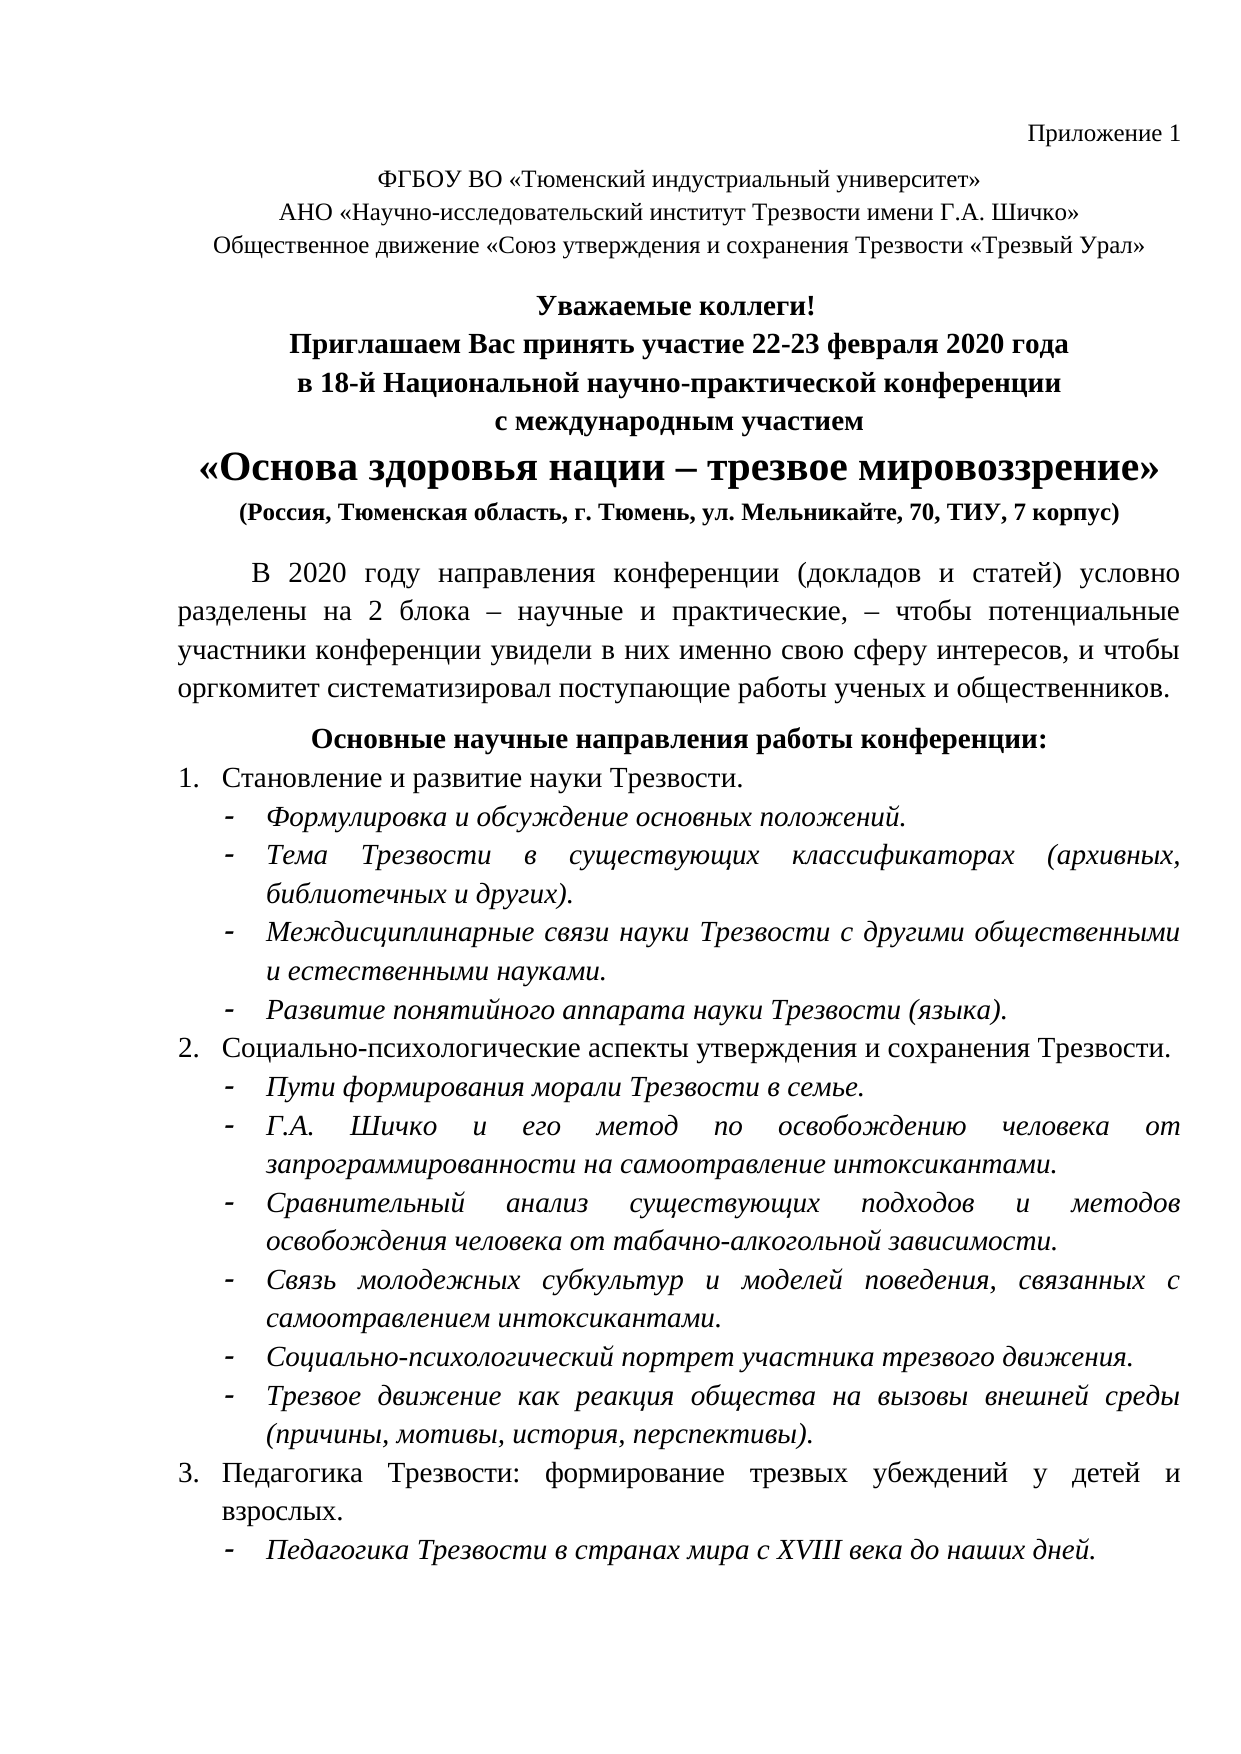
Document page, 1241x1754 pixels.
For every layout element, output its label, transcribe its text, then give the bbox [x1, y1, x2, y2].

text Приложение 1 [177, 118, 1181, 147]
text АНО «Научно-исследовательский институт Трезвости имени Г.А. Шичко» [177, 197, 1181, 225]
text В 2020 году направления конференции (докладов и статей) условно разделены на 2 блока – научные и практические, – чтобы потенциальные участники конференции увидели в них именно свою сферу интересов, и чтобы оргкомитет систематизировал поступающие работы ученых и общественников. [177, 555, 1181, 704]
text Уважаемые коллеги! Приглашаем Вас принять участие 22-23 февраля 2020 года [177, 288, 1181, 360]
list Пути формирования морали Трезвости в семье. [222, 1069, 1181, 1103]
list Становление и развитие науки Трезвости. [178, 760, 1181, 794]
list Формулировка и обсуждение основных положений. [222, 799, 1181, 832]
text в 18-й Национальной научно-практической конференции с международным участием [177, 365, 1181, 437]
list Г.А. Шичко и его метод по освобождению человека от запрограммированности на самоотравление интоксикантами. [222, 1108, 1181, 1180]
list Социально-психологический портрет участника трезвого движения. [222, 1339, 1181, 1373]
list Педагогика Трезвости в странах мира с XVIII века до наших дней. [222, 1532, 1181, 1566]
list Социально-психологические аспекты утверждения и сохранения Трезвости. [178, 1030, 1181, 1064]
text «Основа здоровья нации – трезвое мировоззрение» [177, 442, 1181, 490]
list Сравнительный анализ существующих подходов и методов освобождения человека от табачно-алкогольной зависимости. [222, 1185, 1181, 1257]
list Трезвое движение как реакция общества на вызовы внешней среды (причины, мотивы, история, перспективы). [222, 1378, 1181, 1450]
list Развитие понятийного аппарата науки Трезвости (языка). [222, 992, 1181, 1025]
list Междисциплинарные связи науки Трезвости с другими общественными и естественными науками. [222, 914, 1181, 987]
text Основные научные направления работы конференции: [177, 722, 1181, 755]
text (Россия, Тюменская область, г. Тюмень, ул. Мельникайте, 70, ТИУ, 7 корпус) [177, 497, 1181, 526]
text ФГБОУ ВО «Тюменский индустриальный университет» [177, 164, 1181, 192]
list Связь молодежных субкультур и моделей поведения, связанных с самоотравлением интоксикантами. [222, 1262, 1181, 1334]
list Педагогика Трезвости: формирование трезвых убеждений у детей и взрослых. [178, 1455, 1181, 1527]
list Тема Трезвости в существующих классификаторах (архивных, библиотечных и других). [222, 837, 1181, 909]
text Общественное движение «Союз утверждения и сохранения Трезвости «Трезвый Урал» [177, 230, 1181, 258]
